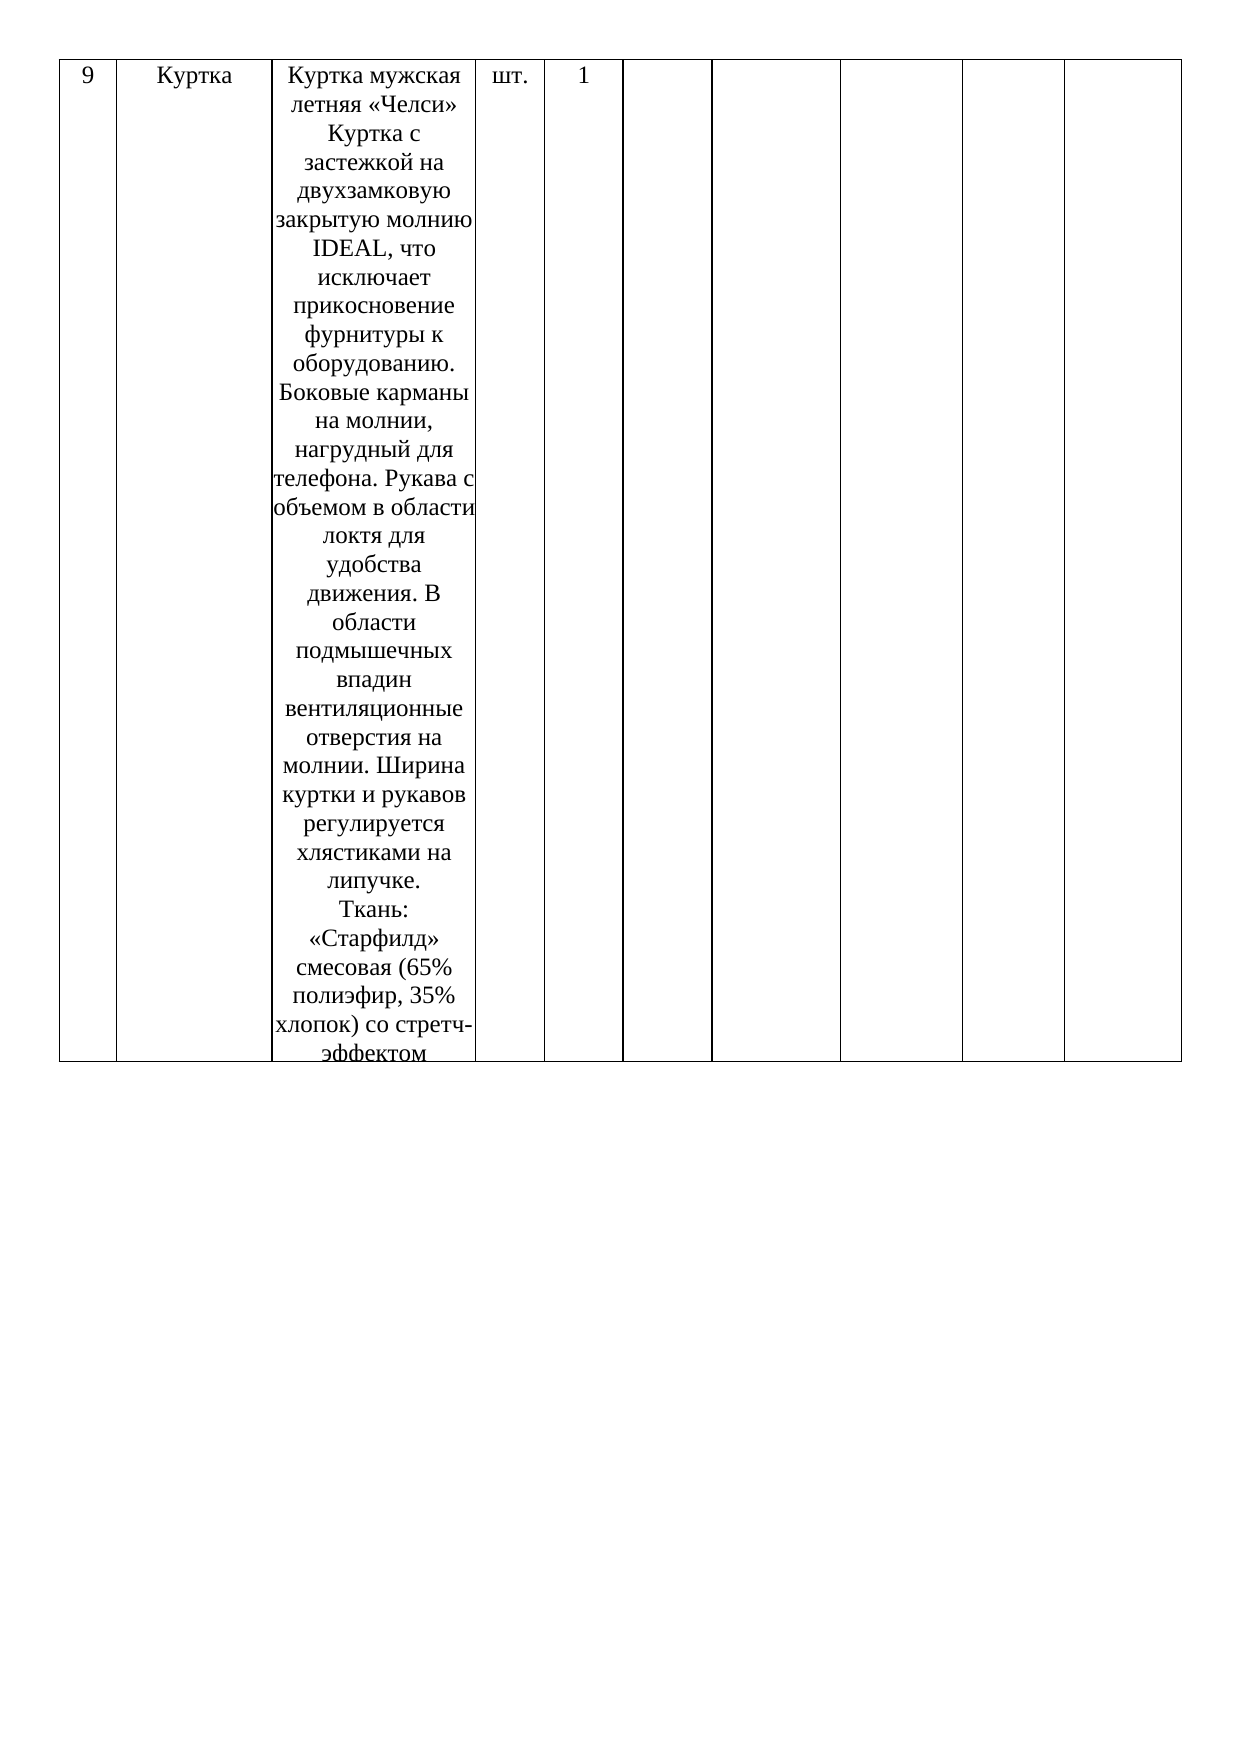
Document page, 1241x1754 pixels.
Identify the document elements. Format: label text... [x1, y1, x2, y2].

table_cell [841, 60, 962, 1061]
table_cell шт. [476, 60, 544, 1061]
table_cell [963, 60, 1064, 1061]
table_cell [624, 60, 711, 1061]
table_cell 9 [60, 60, 116, 1061]
table_cell [1065, 60, 1181, 1061]
table_cell Куртка мужская летняя «Челси» Куртка с застежкой на двухзамковую закрытую молнию IDEAL, что исключает прикосновение фурнитуры к оборудованию. Боковые карманы на молнии, нагрудный для телефона. Рукава с объемом в области локтя для удобства движения. В области подмышечных впадин вентиляционные отверстия на молнии. Ширина куртки и рукавов регулируется хлястиками на липучке. Ткань: «Старфилд» смесовая (65% полиэфир, 35% хлопок) со стретч-эффектом (механический стретч без добавления эластана достигается за счет специальной крутки пряжи), плотность 235 г/кв.м, пр-во Klopman (Италия). Сигнальные элементы: фигурные вставки из световозвращающего материала. Цвет: хаки. Размер: 48-50/170-176 [273, 60, 475, 1061]
table_cell 1 [545, 60, 622, 1061]
table_cell Куртка [117, 60, 271, 1061]
table_cell [713, 60, 840, 1061]
